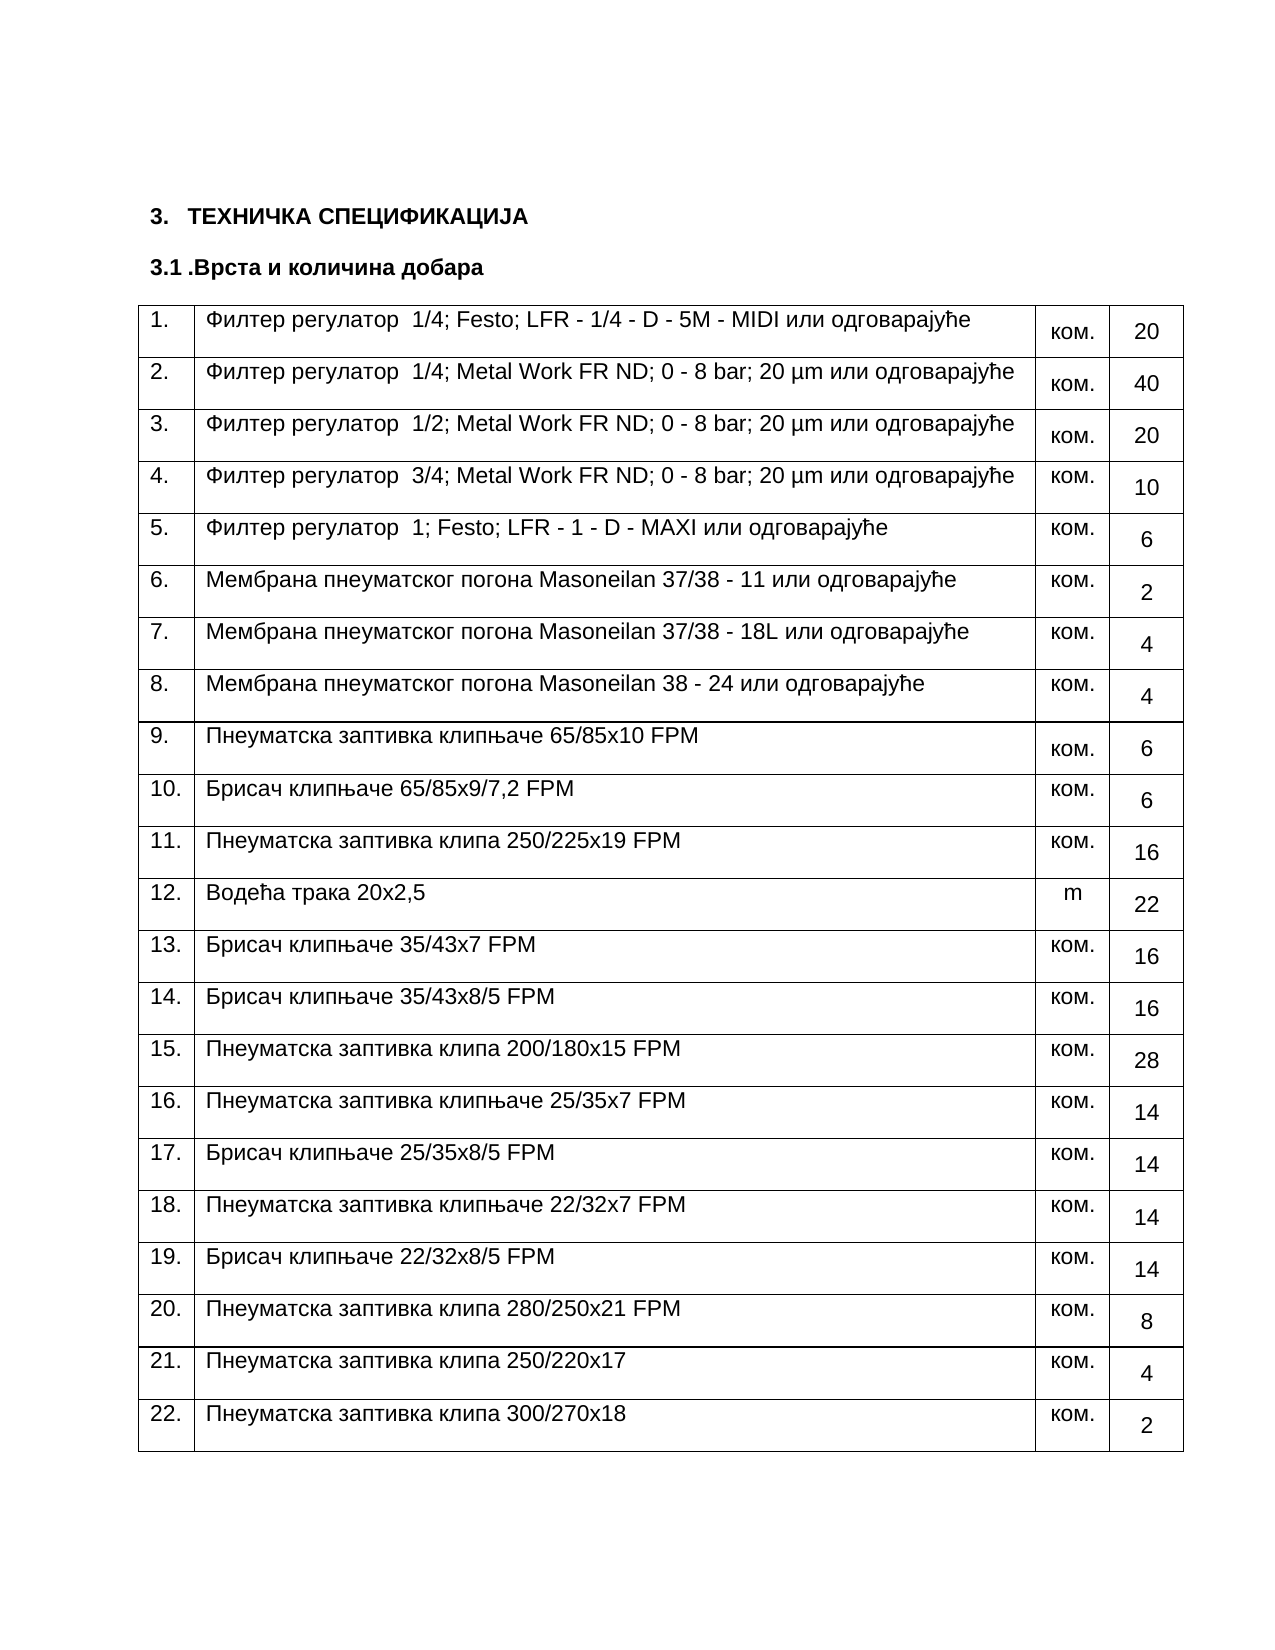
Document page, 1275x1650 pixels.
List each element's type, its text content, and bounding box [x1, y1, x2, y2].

table_cell ком. [1036, 462, 1109, 513]
table_cell [139, 879, 194, 930]
table_cell ком. [1036, 931, 1109, 982]
table_cell ком. [1036, 1035, 1109, 1086]
table_cell 10 [1110, 462, 1183, 513]
table_cell Филтер регулатор 3/4; Metal Work FR ND; 0 - 8 bar; 20 µm или одговарајуће [195, 462, 1035, 513]
table_cell [139, 618, 194, 669]
table_cell ком. [1036, 827, 1109, 878]
table_cell [139, 775, 194, 826]
table_cell 20 [1110, 410, 1183, 461]
table_cell Брисач клипњаче 35/43x8/5 FPM [195, 983, 1035, 1034]
table_cell Филтер регулатор 1/4; Metal Work FR ND; 0 - 8 bar; 20 µm или одговарајуће [195, 358, 1035, 409]
table_cell 6 [1110, 514, 1183, 565]
table_cell Брисач клипњаче 25/35x8/5 FPM [195, 1139, 1035, 1190]
table_cell 40 [1110, 358, 1183, 409]
table_cell 6 [1110, 775, 1183, 826]
table_cell 16 [1110, 827, 1183, 878]
table_cell [139, 566, 194, 617]
table_cell 2 [1110, 566, 1183, 617]
table_cell 14 [1110, 1191, 1183, 1242]
table_cell [139, 514, 194, 565]
table_cell [139, 1035, 194, 1086]
table_cell [139, 670, 194, 721]
table_cell [139, 723, 194, 773]
table_cell 16 [1110, 931, 1183, 982]
table_cell 16 [1110, 983, 1183, 1034]
table_cell [139, 1348, 194, 1398]
table_cell Мембрана пнеуматског погона Masoneilan 37/38 - 11 или одговарајуће [195, 566, 1035, 617]
table_header 20 [1110, 306, 1183, 357]
table_cell 8 [1110, 1295, 1183, 1346]
table_cell Пнеуматска заптивка клипа 300/270x18 [195, 1400, 1035, 1451]
table_cell [139, 1139, 194, 1190]
table_cell Пнеуматска заптивка клипњаче 22/32x7 FPM [195, 1191, 1035, 1242]
table_cell ком. [1036, 983, 1109, 1034]
table_cell ком. [1036, 1400, 1109, 1451]
table_header ком. [1036, 306, 1109, 357]
table_cell [139, 410, 194, 461]
list ТЕХНИЧКА СПЕЦИФИКАЦИЈА [150, 203, 1125, 229]
table_cell Филтер регулатор 1; Festo; LFR - 1 - D - MAXI или одговарајуће [195, 514, 1035, 565]
table_cell [139, 1191, 194, 1242]
table_cell 14 [1110, 1243, 1183, 1294]
table_cell ком. [1036, 1348, 1109, 1398]
table_cell [139, 931, 194, 982]
table_cell ком. [1036, 514, 1109, 565]
table_cell Пнеуматска заптивка клипа 200/180x15 FPM [195, 1035, 1035, 1086]
table_cell ком. [1036, 723, 1109, 773]
list .Врста и количина добара [150, 254, 1125, 280]
table_cell 4 [1110, 1348, 1183, 1398]
table_cell [139, 983, 194, 1034]
table_cell ком. [1036, 670, 1109, 721]
table_cell [139, 1400, 194, 1451]
table_cell 28 [1110, 1035, 1183, 1086]
table_cell ком. [1036, 358, 1109, 409]
table_cell 14 [1110, 1139, 1183, 1190]
table_cell [139, 462, 194, 513]
table_cell 6 [1110, 723, 1183, 773]
table_cell [139, 1243, 194, 1294]
table_cell Брисач клипњаче 65/85x9/7,2 FPM [195, 775, 1035, 826]
table_cell ком. [1036, 1243, 1109, 1294]
table_cell ком. [1036, 410, 1109, 461]
table_cell Пнеуматска заптивка клипа 250/225x19 FPM [195, 827, 1035, 878]
table_cell 2 [1110, 1400, 1183, 1451]
table_cell 22 [1110, 879, 1183, 930]
table_cell ком. [1036, 1295, 1109, 1346]
table_cell m [1036, 879, 1109, 930]
table_cell 4 [1110, 618, 1183, 669]
table_cell 14 [1110, 1087, 1183, 1138]
table_cell [139, 827, 194, 878]
table_header [139, 306, 194, 357]
table_cell [139, 1087, 194, 1138]
table_cell ком. [1036, 566, 1109, 617]
table_cell Пнеуматска заптивка клипа 250/220x17 [195, 1348, 1035, 1398]
table_cell Мембрана пнеуматског погона Masoneilan 38 - 24 или одговарајуће [195, 670, 1035, 721]
table_cell Брисач клипњаче 22/32x8/5 FPM [195, 1243, 1035, 1294]
table_cell ком. [1036, 1191, 1109, 1242]
table_cell ком. [1036, 1139, 1109, 1190]
table_cell Водећа трака 20x2,5 [195, 879, 1035, 930]
table_cell 4 [1110, 670, 1183, 721]
table_cell Пнеуматска заптивка клипњаче 25/35x7 FPM [195, 1087, 1035, 1138]
table_cell [139, 1295, 194, 1346]
table_cell ком. [1036, 775, 1109, 826]
table_header Филтер регулатор 1/4; Festo; LFR - 1/4 - D - 5M - MIDI или одговарајуће [195, 306, 1035, 357]
table_cell Филтер регулатор 1/2; Metal Work FR ND; 0 - 8 bar; 20 µm или одговарајуће [195, 410, 1035, 461]
table_cell Пнеуматска заптивка клипа 280/250x21 FPM [195, 1295, 1035, 1346]
table_cell Пнеуматска заптивка клипњаче 65/85x10 FPM [195, 723, 1035, 773]
table_cell ком. [1036, 618, 1109, 669]
table_cell [139, 358, 194, 409]
table_cell Брисач клипњаче 35/43x7 FPM [195, 931, 1035, 982]
table_cell Мембрана пнеуматског погона Masoneilan 37/38 - 18L или одговарајуће [195, 618, 1035, 669]
table_cell ком. [1036, 1087, 1109, 1138]
